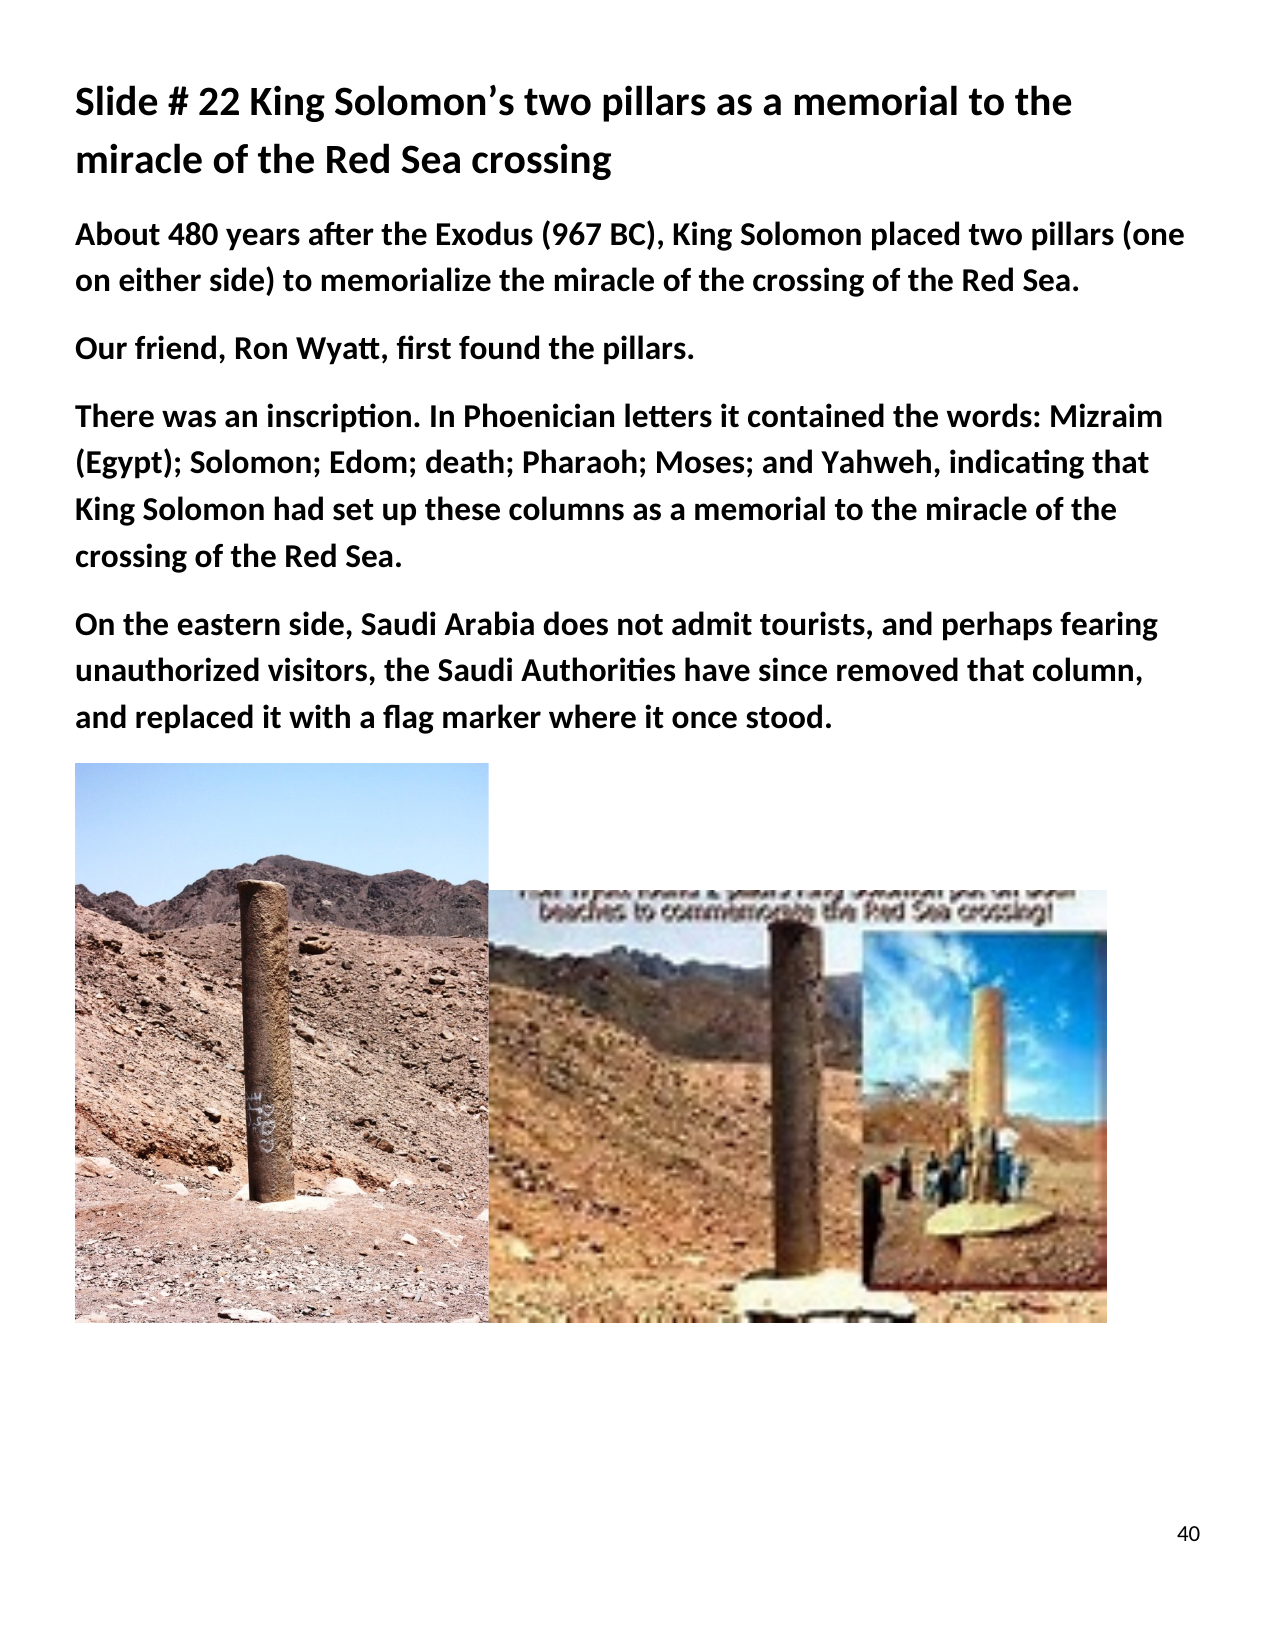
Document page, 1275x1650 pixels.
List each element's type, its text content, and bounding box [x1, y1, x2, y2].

text On the eastern side, Saudi Arabia does not admit tourists, and perhaps fearing unauthorized visitors, the Saudi Authorities have since removed that column, and replaced it with a flag marker where it once stood. [75, 603, 1200, 737]
text Our friend, Ron Wyatt, first found the pillars. [75, 327, 1200, 368]
text Slide # 22 King Solomon’s two pillars as a memorial to the miracle of the Red Sea crossing [75, 75, 1200, 184]
text There was an inscription. In Phoenician letters it contained the words: Mizraim (Egypt); Solomon; Edom; death; Pharaoh; Moses; and Yahweh, indicating that King Solomon had set up these columns as a memorial to the miracle of the crossing of the Red Sea. [75, 395, 1200, 576]
text About 480 years after the Exodus (967 BC), King Solomon placed two pillars (one on either side) to memorialize the miracle of the crossing of the Red Sea. [75, 213, 1200, 300]
picture [75, 763, 1107, 1323]
